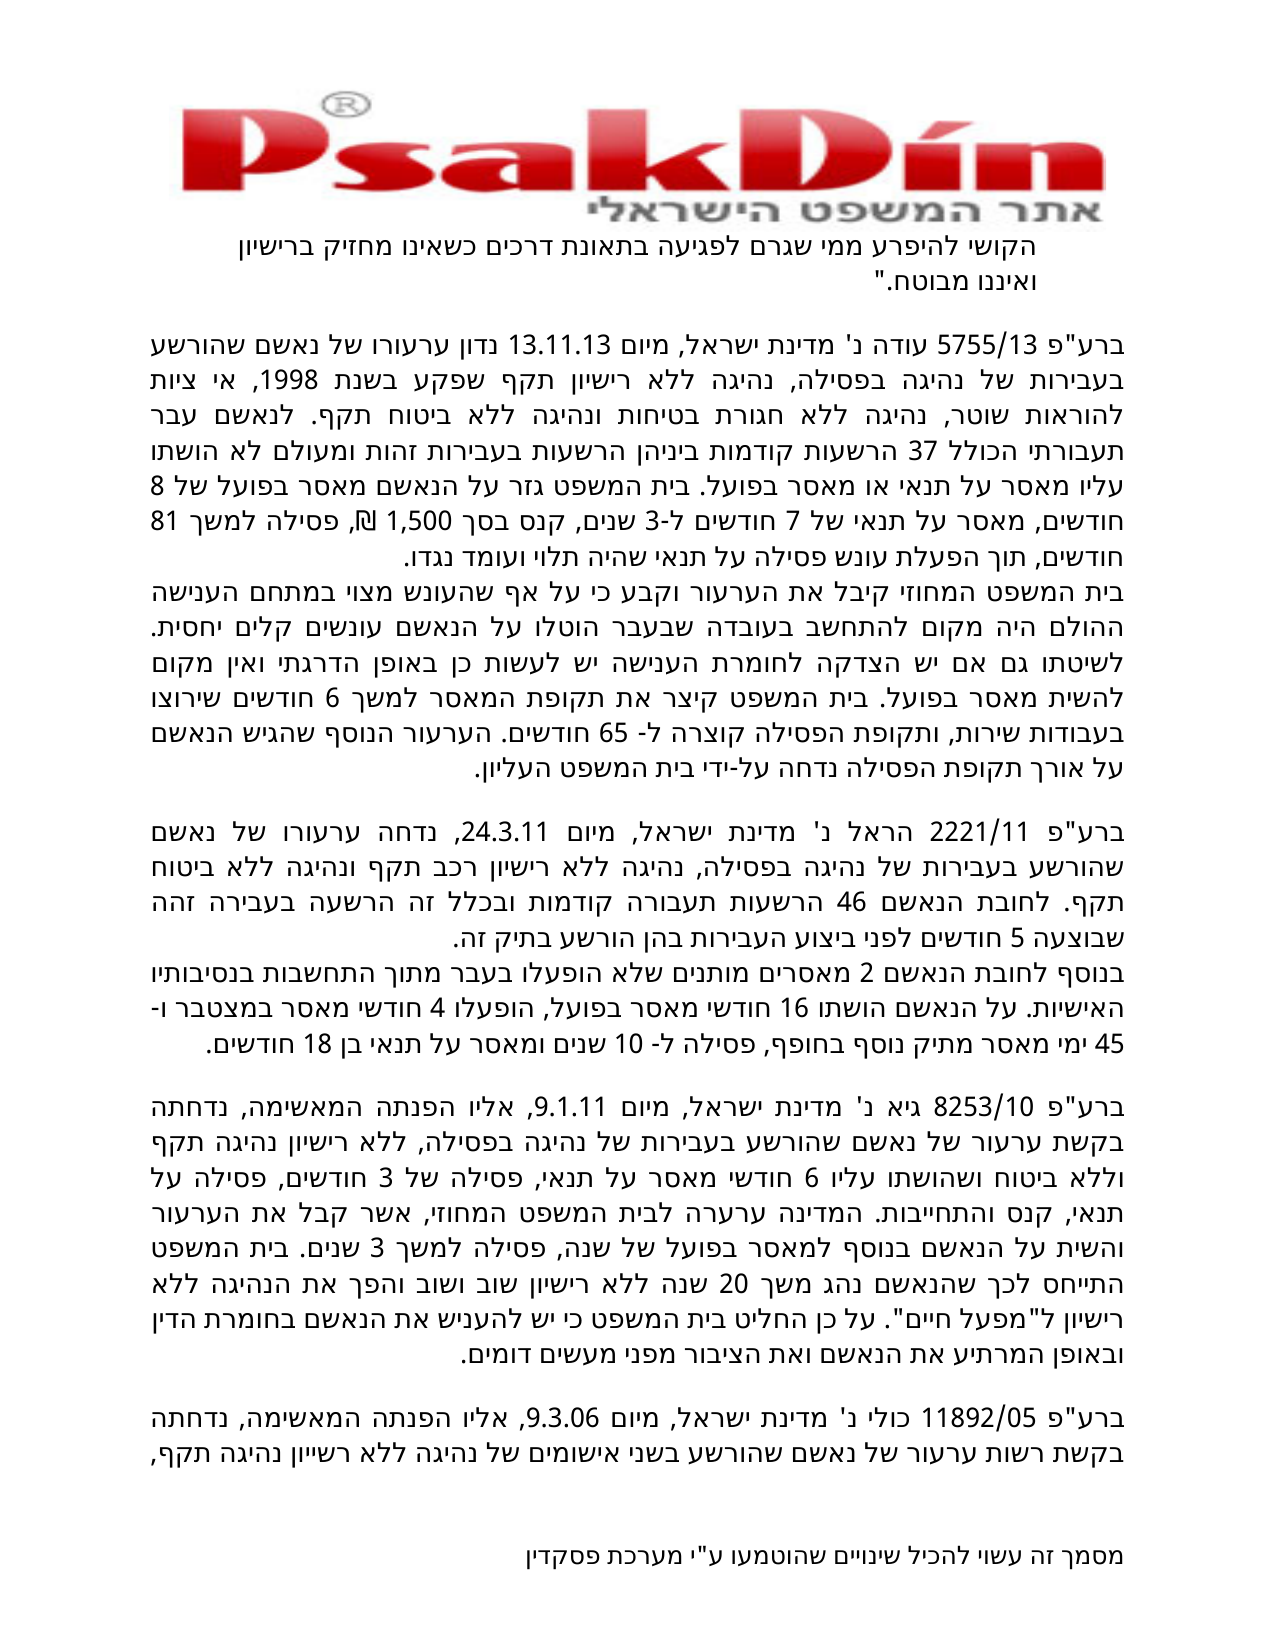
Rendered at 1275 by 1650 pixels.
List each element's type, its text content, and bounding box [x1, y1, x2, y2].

text ברע"פ 5755/13 עודה נ' מדינת ישראל, מיום 13.11.13 נדון ערעורו של נאשם שהורשע בעבירות של נהיגה בפסילה, נהיגה ללא רישיון תקף שפקע בשנת 1998, אי ציות להוראות שוטר, נהיגה ללא חגורת בטיחות ונהיגה ללא ביטוח תקף. לנאשם עבר תעבורתי הכולל 37 הרשעות קודמות ביניהן הרשעות בעבירות זהות ומעולם לא הושתו עליו מאסר על תנאי או מאסר בפועל. בית המשפט גזר על הנאשם מאסר בפועל של 8 חודשים, מאסר על תנאי של 7 חודשים ל-3 שנים, קנס בסך 1,500 ₪, פסילה למשך 81 חודשים, תוך הפעלת עונש פסילה על תנאי שהיה תלוי ועומד נגדו. [150, 330, 1125, 577]
text ברע"פ 8253/10 גיא נ' מדינת ישראל, מיום 9.1.11, אליו הפנתה המאשימה, נדחתה בקשת ערעור של נאשם שהורשע בעבירות של נהיגה בפסילה, ללא רישיון נהיגה תקף וללא ביטוח ושהושתו עליו 6 חודשי מאסר על תנאי, פסילה של 3 חודשים, פסילה על תנאי, קנס והתחייבות. המדינה ערערה לבית המשפט המחוזי, אשר קבל את הערעור והשית על הנאשם בנוסף למאסר בפועל של שנה, פסילה למשך 3 שנים. בית המשפט התייחס לכך שהנאשם נהג משך 20 שנה ללא רישיון שוב ושוב והפך את הנהיגה ללא רישיון ל"מפעל חיים". על כן החליט בית המשפט כי יש להעניש את הנאשם בחומרת הדין ובאופן המרתיע את הנאשם ואת הציבור מפני מעשים דומים. [150, 1092, 1125, 1375]
text ברע"פ 2221/11 הראל נ' מדינת ישראל, מיום 24.3.11, נדחה ערעורו של נאשם שהורשע בעבירות של נהיגה בפסילה, נהיגה ללא רישיון רכב תקף ונהיגה ללא ביטוח תקף. לחובת הנאשם 46 הרשעות תעבורה קודמות ובכלל זה הרשעה בעבירה זהה שבוצעה 5 חודשים לפני ביצוע העבירות בהן הורשע בתיק זה. [150, 817, 1125, 958]
text בנוסף לחובת הנאשם 2 מאסרים מותנים שלא הופעלו בעבר מתוך התחשבות בנסיבותיו האישיות. על הנאשם הושתו 16 חודשי מאסר בפועל, הופעלו 4 חודשי מאסר במצטבר ו- 45 ימי מאסר מתיק נוסף בחופף, פסילה ל- 10 שנים ומאסר על תנאי בן 18 חודשים. [150, 958, 1125, 1064]
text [237, 232, 1037, 302]
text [150, 1403, 1125, 1473]
text בית המשפט המחוזי קיבל את הערעור וקבע כי על אף שהעונש מצוי במתחם הענישה ההולם היה מקום להתחשב בעובדה שבעבר הוטלו על הנאשם עונשים קלים יחסית. לשיטתו גם אם יש הצדקה לחומרת הענישה יש לעשות כן באופן הדרגתי ואין מקום להשית מאסר בפועל. בית המשפט קיצר את תקופת המאסר למשך 6 חודשים שירוצו בעבודות שירות, ותקופת הפסילה קוצרה ל- 65 חודשים. הערעור הנוסף שהגיש הנאשם על אורך תקופת הפסילה נדחה על-ידי בית המשפט העליון. [150, 577, 1125, 789]
